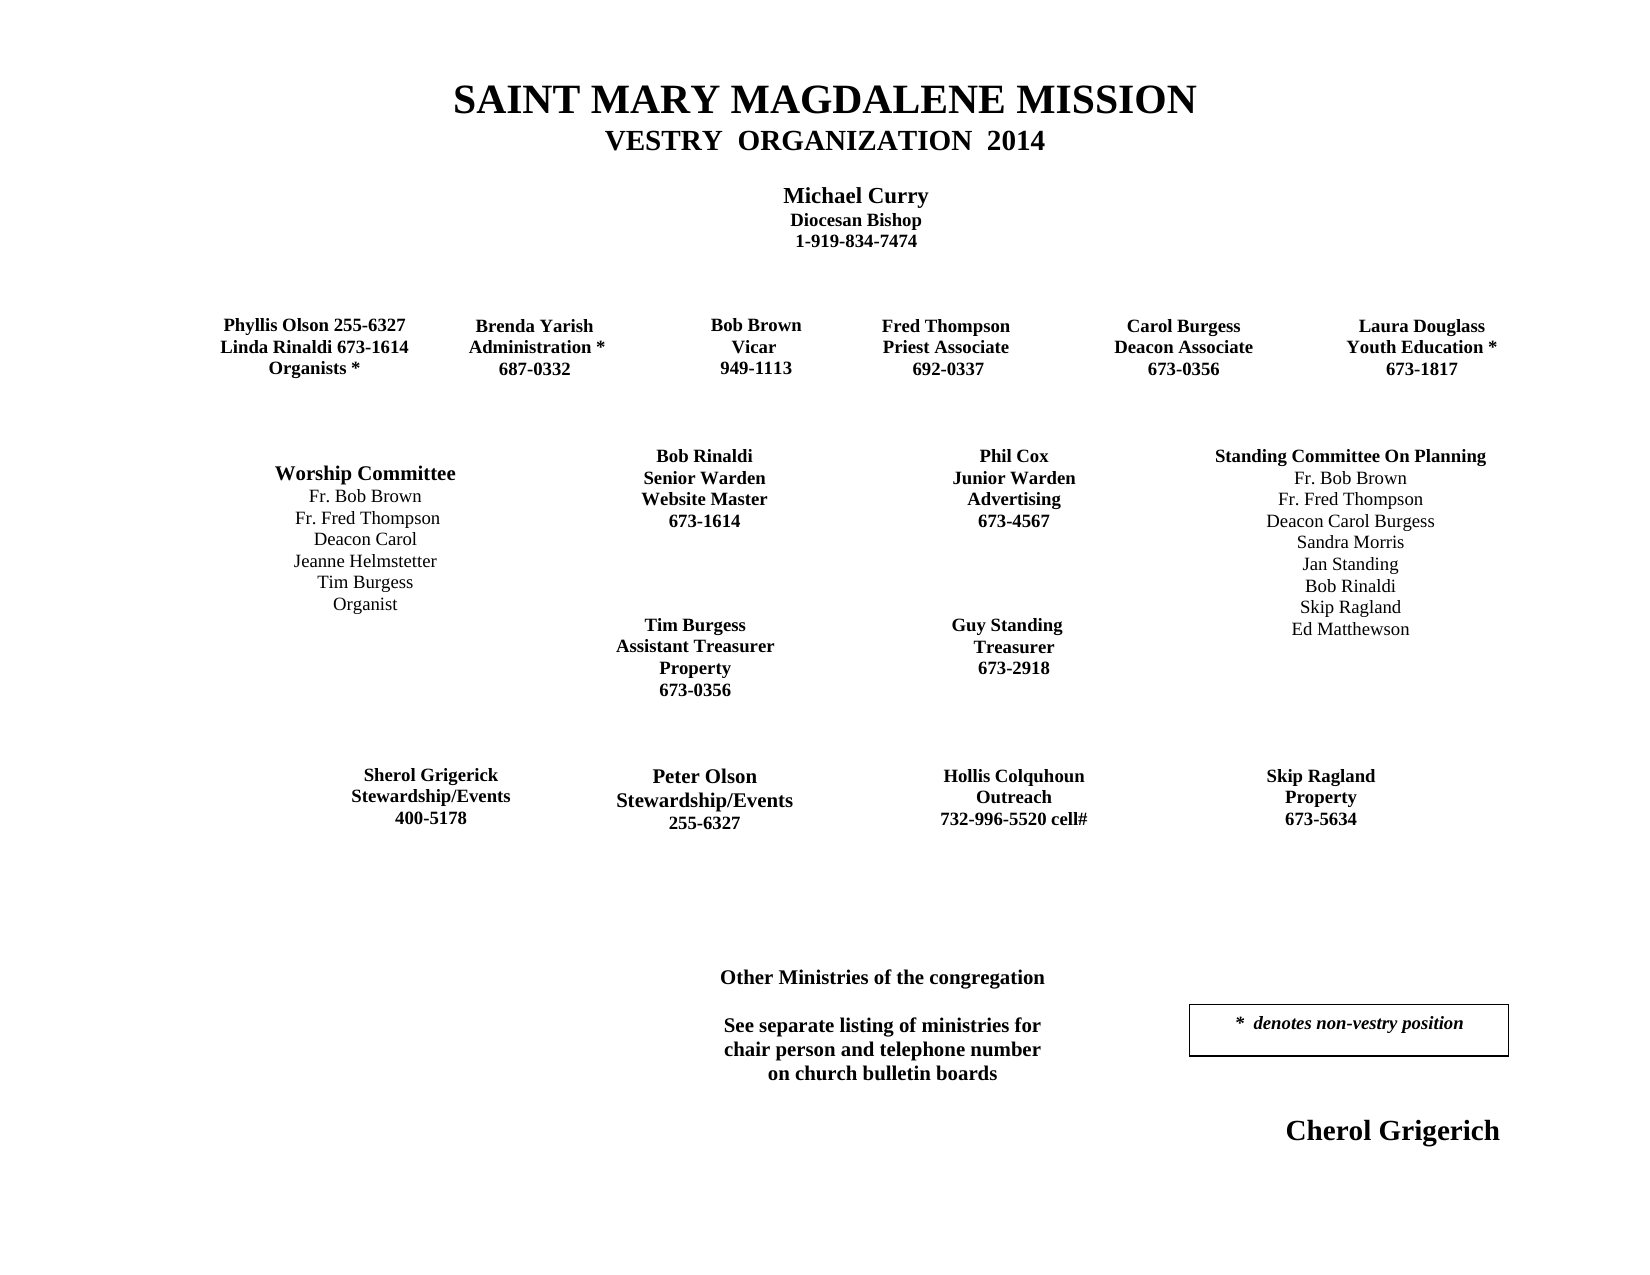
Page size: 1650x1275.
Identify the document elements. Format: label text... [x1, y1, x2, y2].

title Cherol Grigerich [150, 156, 1500, 1146]
title SAINT MARY MAGDALENE MISSION [150, 75, 1500, 123]
title VESTRY ORGANIZATION 2014 [150, 123, 1500, 156]
